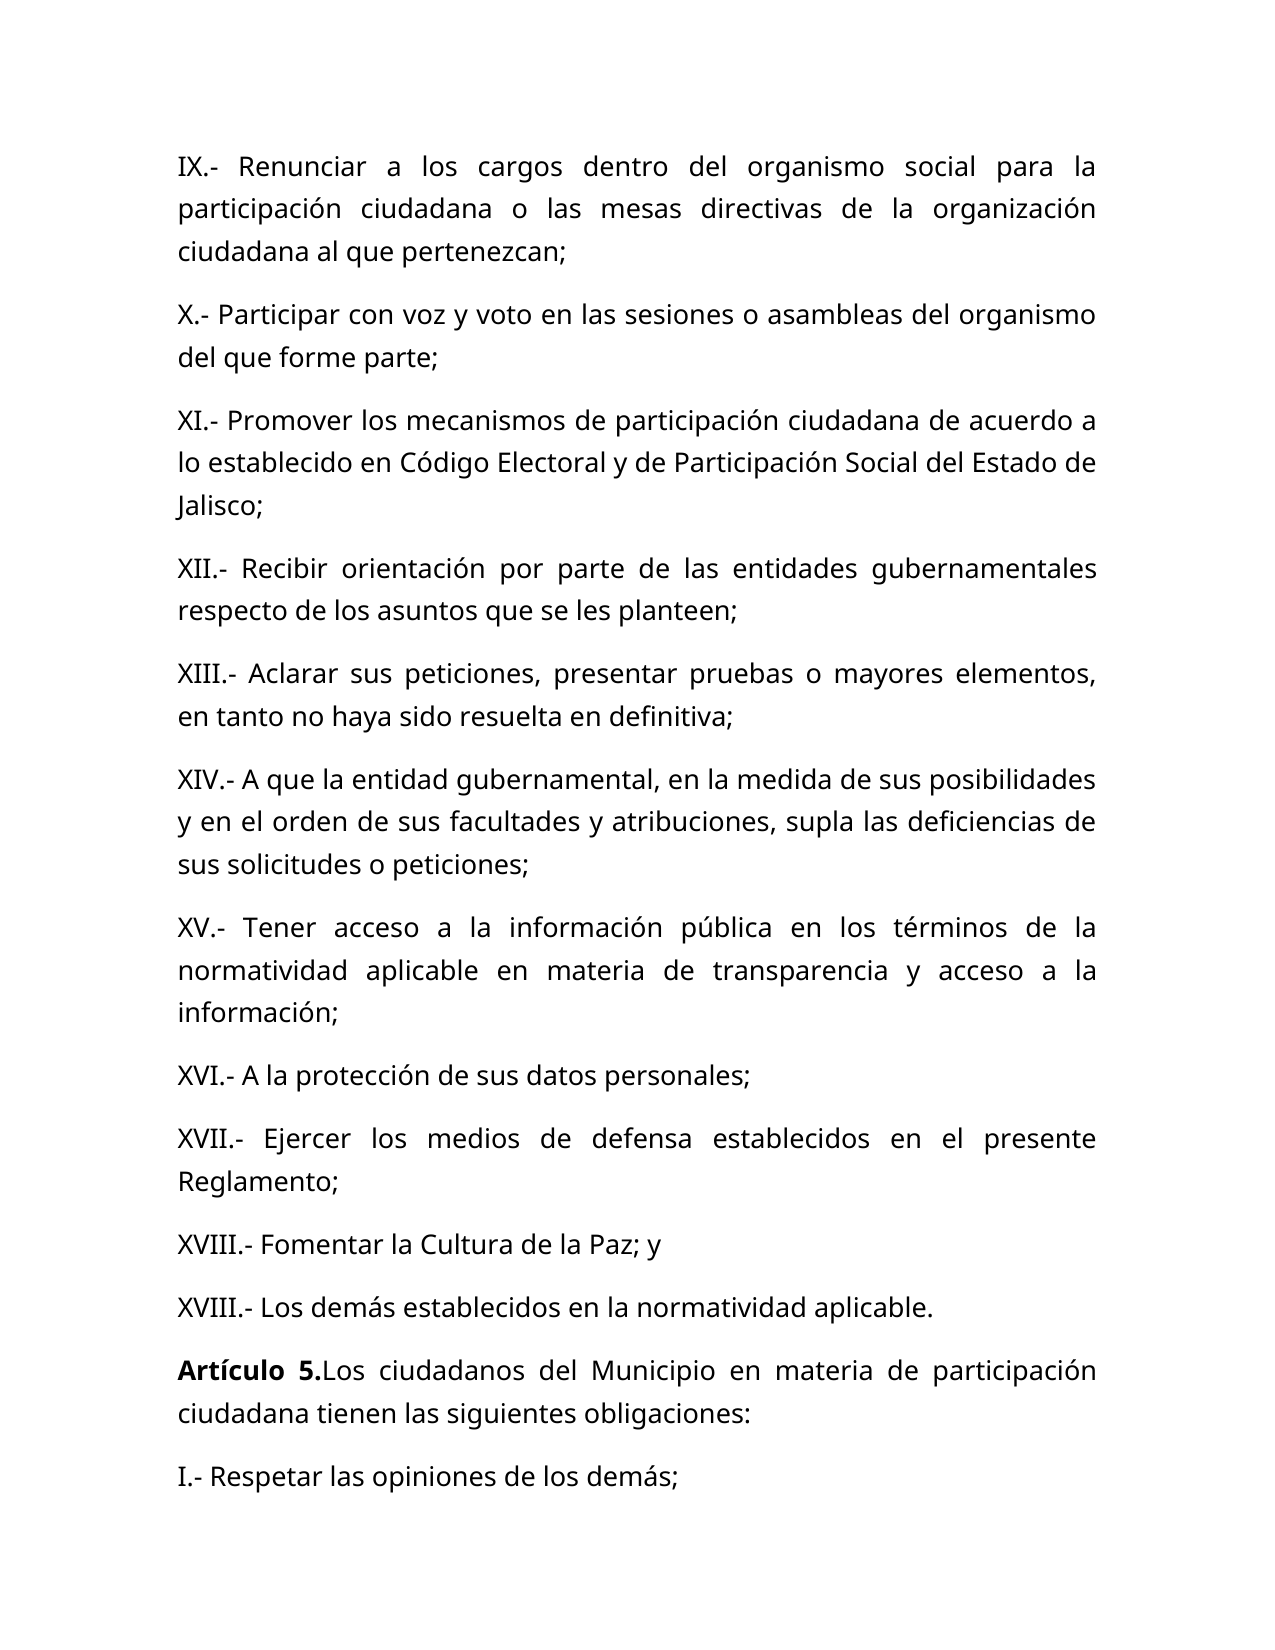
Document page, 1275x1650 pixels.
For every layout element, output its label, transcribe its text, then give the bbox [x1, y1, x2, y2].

text XII.- Recibir orientación por parte de las entidades gubernamentales respecto de los asuntos que se les planteen; [177, 549, 1098, 628]
text XVIII.- Los demás establecidos en la normatividad aplicable. [177, 1289, 1098, 1326]
text XVI.- A la protección de sus datos personales; [177, 1057, 1098, 1093]
text XI.- Promover los mecanismos de participación ciudadana de acuerdo a lo establecido en Código Electoral y de Participación Social del Estado de Jalisco; [177, 401, 1098, 523]
text XVIII.- Fomentar la Cultura de la Paz; y [177, 1225, 1098, 1262]
text XIII.- Aclarar sus peticiones, presentar pruebas o mayores elementos, en tanto no haya sido resuelta en definitiva; [177, 655, 1098, 734]
text IX.- Renunciar a los cargos dentro del organismo social para la participación ciudadana o las mesas directivas de la organización ciudadana al que pertenezcan; [177, 148, 1098, 269]
text I.- Respetar las opiniones de los demás; [177, 1457, 1098, 1494]
text XVII.- Ejercer los medios de defensa establecidos en el presente Reglamento; [177, 1120, 1098, 1199]
text XV.- Tener acceso a la información pública en los términos de la normatividad aplicable en materia de transparencia y acceso a la información; [177, 908, 1098, 1030]
text XIV.- A que la entidad gubernamental, en la medida de sus posibilidades y en el orden de sus facultades y atribuciones, supla las deficiencias de sus solicitudes o peticiones; [177, 761, 1098, 882]
text Artículo 5.Los ciudadanos del Municipio en materia de participación ciudadana tienen las siguientes obligaciones: [177, 1352, 1098, 1431]
text X.- Participar con voz y voto en las sesiones o asambleas del organismo del que forme parte; [177, 296, 1098, 375]
